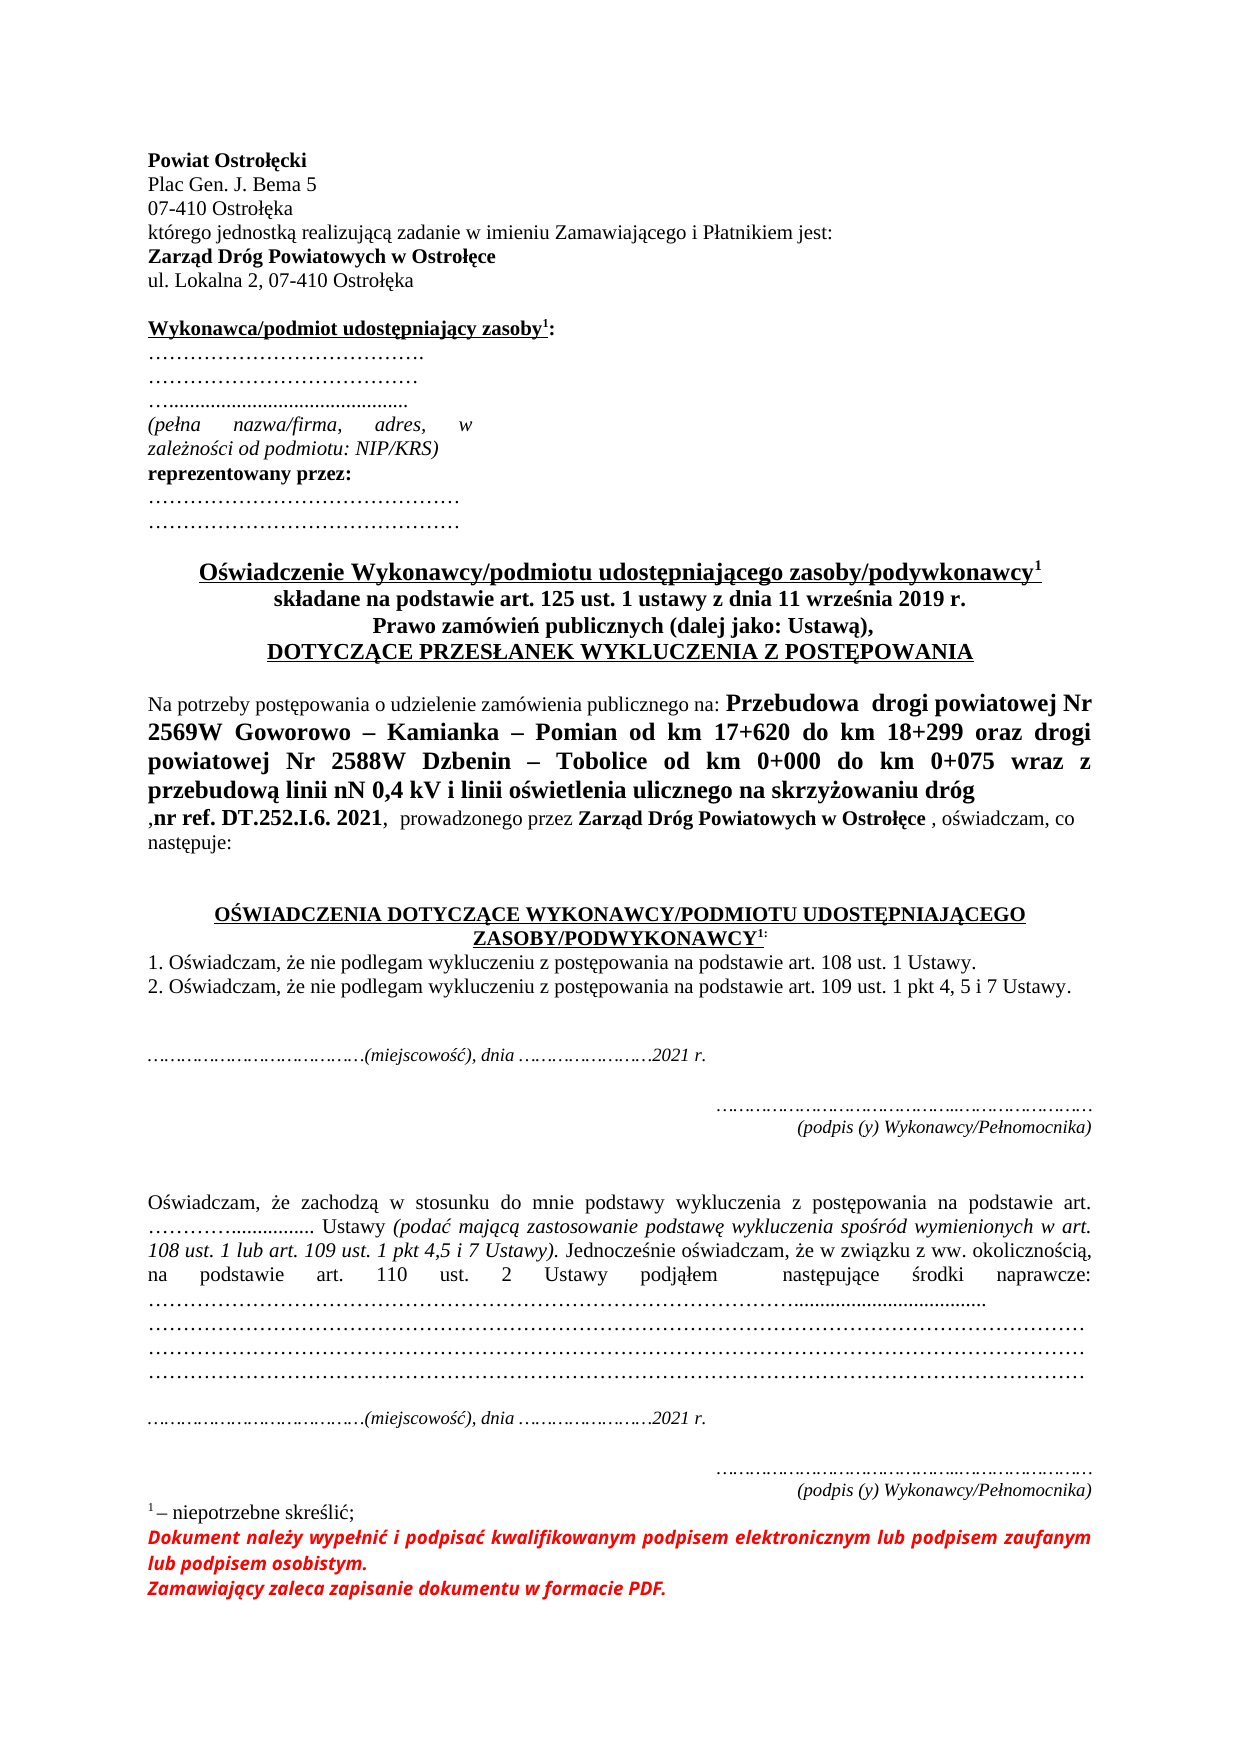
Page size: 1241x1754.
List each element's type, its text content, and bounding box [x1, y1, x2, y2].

text DOTYCZĄCE PRZESŁANEK WYKLUCZENIA Z POSTĘPOWANIA [148, 638, 1093, 664]
text …………………………………(miejscowość), dnia ……………………2021 r. [148, 1044, 1093, 1066]
text ul. Lokalna 2, 07-410 Ostrołęka [148, 268, 1093, 292]
text Dokument należy wypełnić i podpisać kwalifikowanym podpisem elektronicznym lub podpisem zaufanym lub podpisem osobistym. [148, 1524, 1093, 1575]
text Powiat Ostrołęcki [148, 148, 1093, 172]
text którego jednostką realizującą zadanie w imieniu Zamawiającego i Płatnikiem jest: [148, 220, 1093, 244]
text 07-410 Ostrołęka [148, 196, 1093, 220]
text Zarząd Dróg Powiatowych w Ostrołęce [148, 244, 1093, 268]
text ……………………………………………………………………………… [148, 484, 472, 533]
text 1. Oświadczam, że nie podlegam wykluczeniu z postępowania na podstawie art. 108 ust. 1 Ustawy. [148, 950, 1093, 974]
text (pełna nazwa/firma, adres, w zależności od podmiotu: NIP/KRS) [148, 412, 472, 460]
text 2. Oświadczam, że nie podlegam wykluczeniu z postępowania na podstawie art. 109 ust. 1 pkt 4, 5 i 7 Ustawy. [148, 974, 1093, 998]
text 1 – niepotrzebne skreślić; [148, 1500, 1093, 1524]
text ……………………………………..…………………… [148, 1094, 1093, 1116]
text reprezentowany przez: [148, 460, 1093, 484]
text Zamawiający zaleca zapisanie dokumentu w formacie PDF. [148, 1575, 1093, 1601]
text ,nr ref. DT.252.I.6. 2021, prowadzonego przez Zarząd Dróg Powiatowych w Ostrołęce , oświadczam, co następuje: [148, 803, 1093, 854]
text Na potrzeby postępowania o udzielenie zamówienia publicznego na: Przebudowa drogi powiatowej Nr 2569W Goworowo – Kamianka – Pomian od km 17+620 do km 18+299 oraz drogi powiatowej Nr 2588W Dzbenin – Tobolice od km 0+000 do km 0+075 wraz z przebudową linii nN 0,4 kV i linii oświetlenia ulicznego na skrzyżowaniu dróg [148, 688, 1093, 803]
text ………………………………….…………………………………….............................................. [148, 340, 561, 412]
text ……………………………………..…………………… [148, 1457, 1093, 1479]
text Wykonawca/podmiot udostępniający zasoby1: [148, 316, 1093, 340]
text Prawo zamówień publicznych (dalej jako: Ustawą), [148, 612, 1093, 638]
text składane na podstawie art. 125 ust. 1 ustawy z dnia 11 września 2019 r. [148, 585, 1093, 612]
text Oświadczam, że zachodzą w stosunku do mnie podstawy wykluczenia z postępowania na podstawie art. …………................ Ustawy (podać mającą zastosowanie podstawę wykluczenia spośród wymienionych w art. 108 ust. 1 lub art. 109 ust. 1 pkt 4,5 i 7 Ustawy). Jednocześnie oświadczam, że w związku z ww. okolicznością, na podstawie art. 110 ust. 2 Ustawy podjąłem następujące środki naprawcze: …………………………………………………………………………………..................................... [148, 1190, 1093, 1311]
text Plac Gen. J. Bema 5 [148, 172, 1093, 196]
text …………………………………(miejscowość), dnia ……………………2021 r. [148, 1407, 1093, 1428]
text (podpis (y) Wykonawcy/Pełnomocnika) [148, 1116, 1093, 1137]
text ……………………………………………………………………………………………………………………………………………………………………………………………………………………………………………………………………………………………………………………………………………………………………… [148, 1311, 1093, 1383]
text Oświadczenie Wykonawcy/podmiotu udostępniającego zasoby/podywkonawcy1 [148, 557, 1093, 585]
text (podpis (y) Wykonawcy/Pełnomocnika) [148, 1479, 1093, 1500]
text OŚWIADCZENIA DOTYCZĄCE WYKONAWCY/PODMIOTU UDOSTĘPNIAJĄCEGO ZASOBY/PODWYKONAWCY1: [148, 902, 1093, 950]
